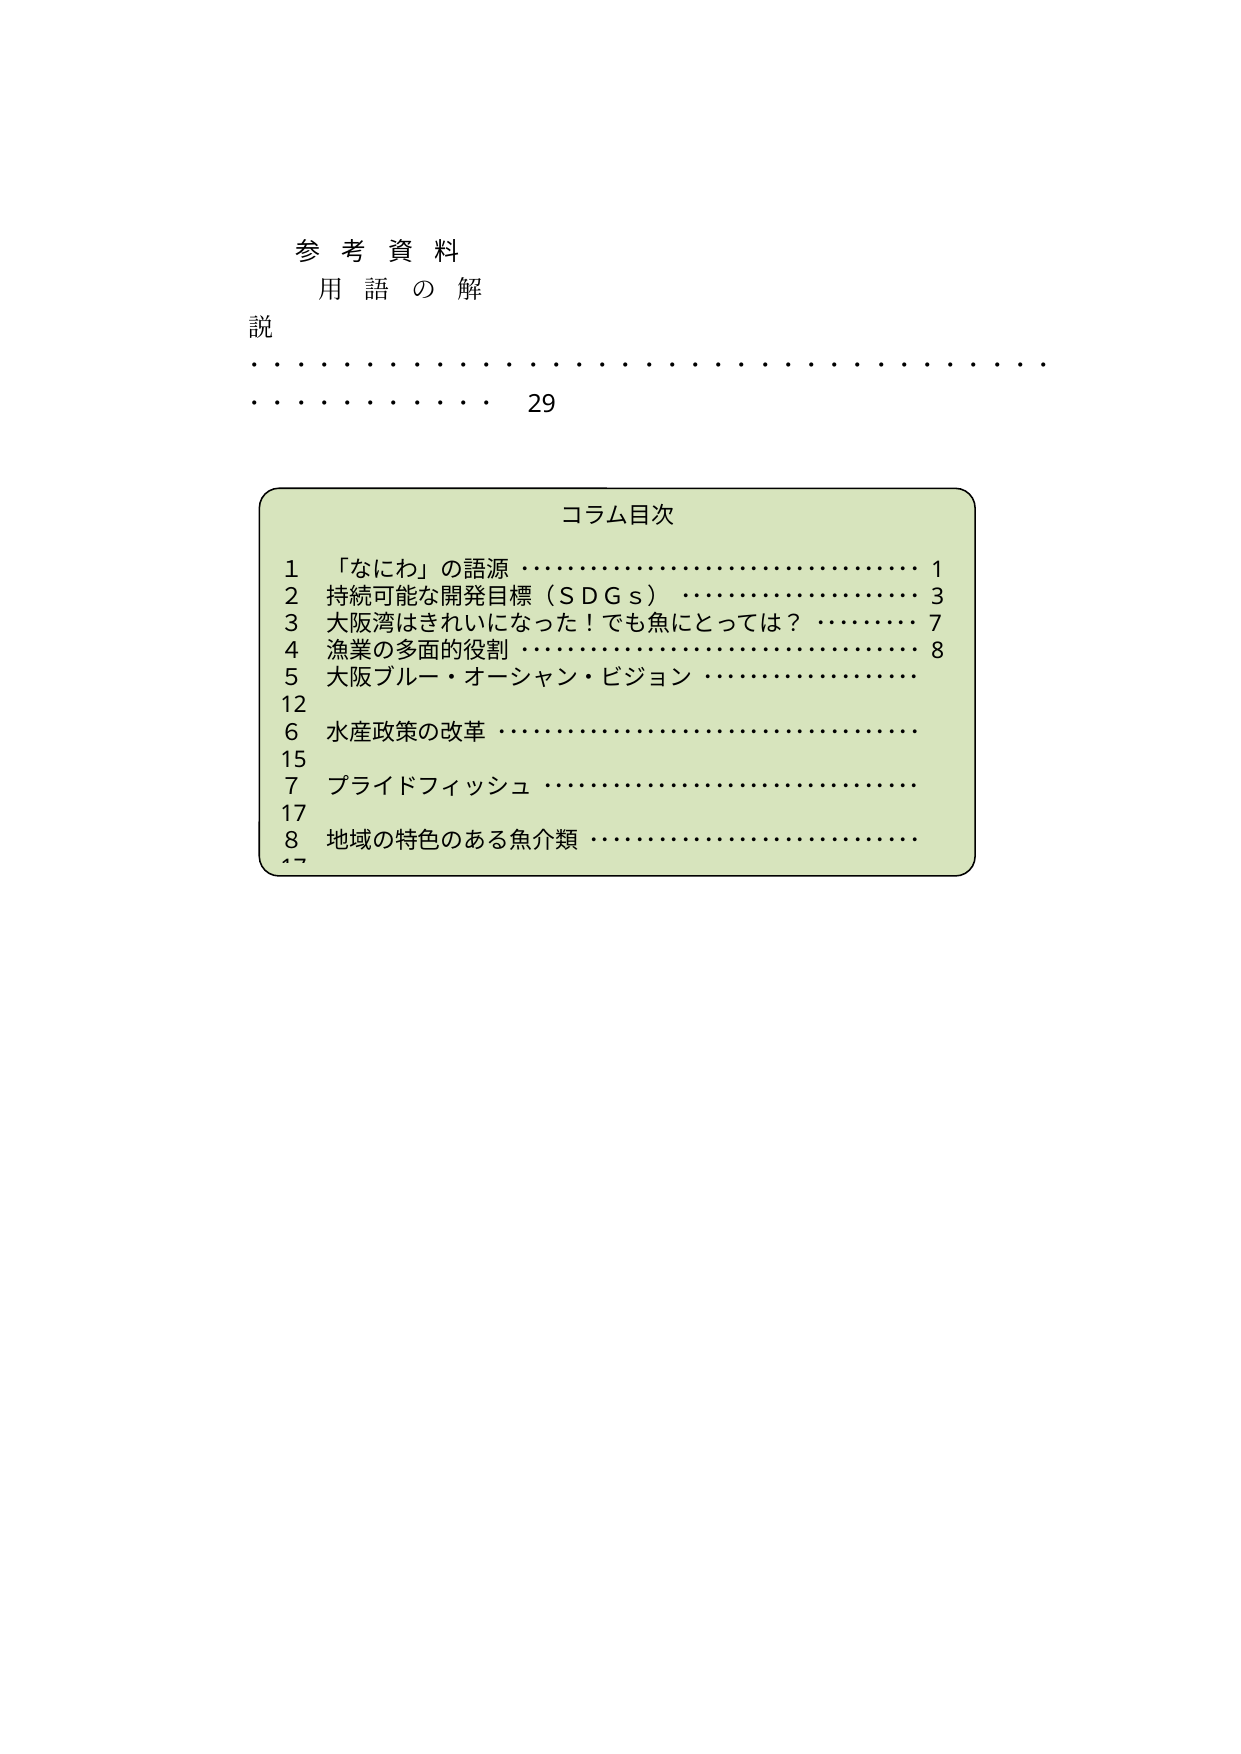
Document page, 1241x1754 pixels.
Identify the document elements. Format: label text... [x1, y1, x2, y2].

text 用語の解説･･････････････････････････････････････････････ 29 [229, 269, 1061, 421]
text 参考資料 [229, 231, 1061, 269]
